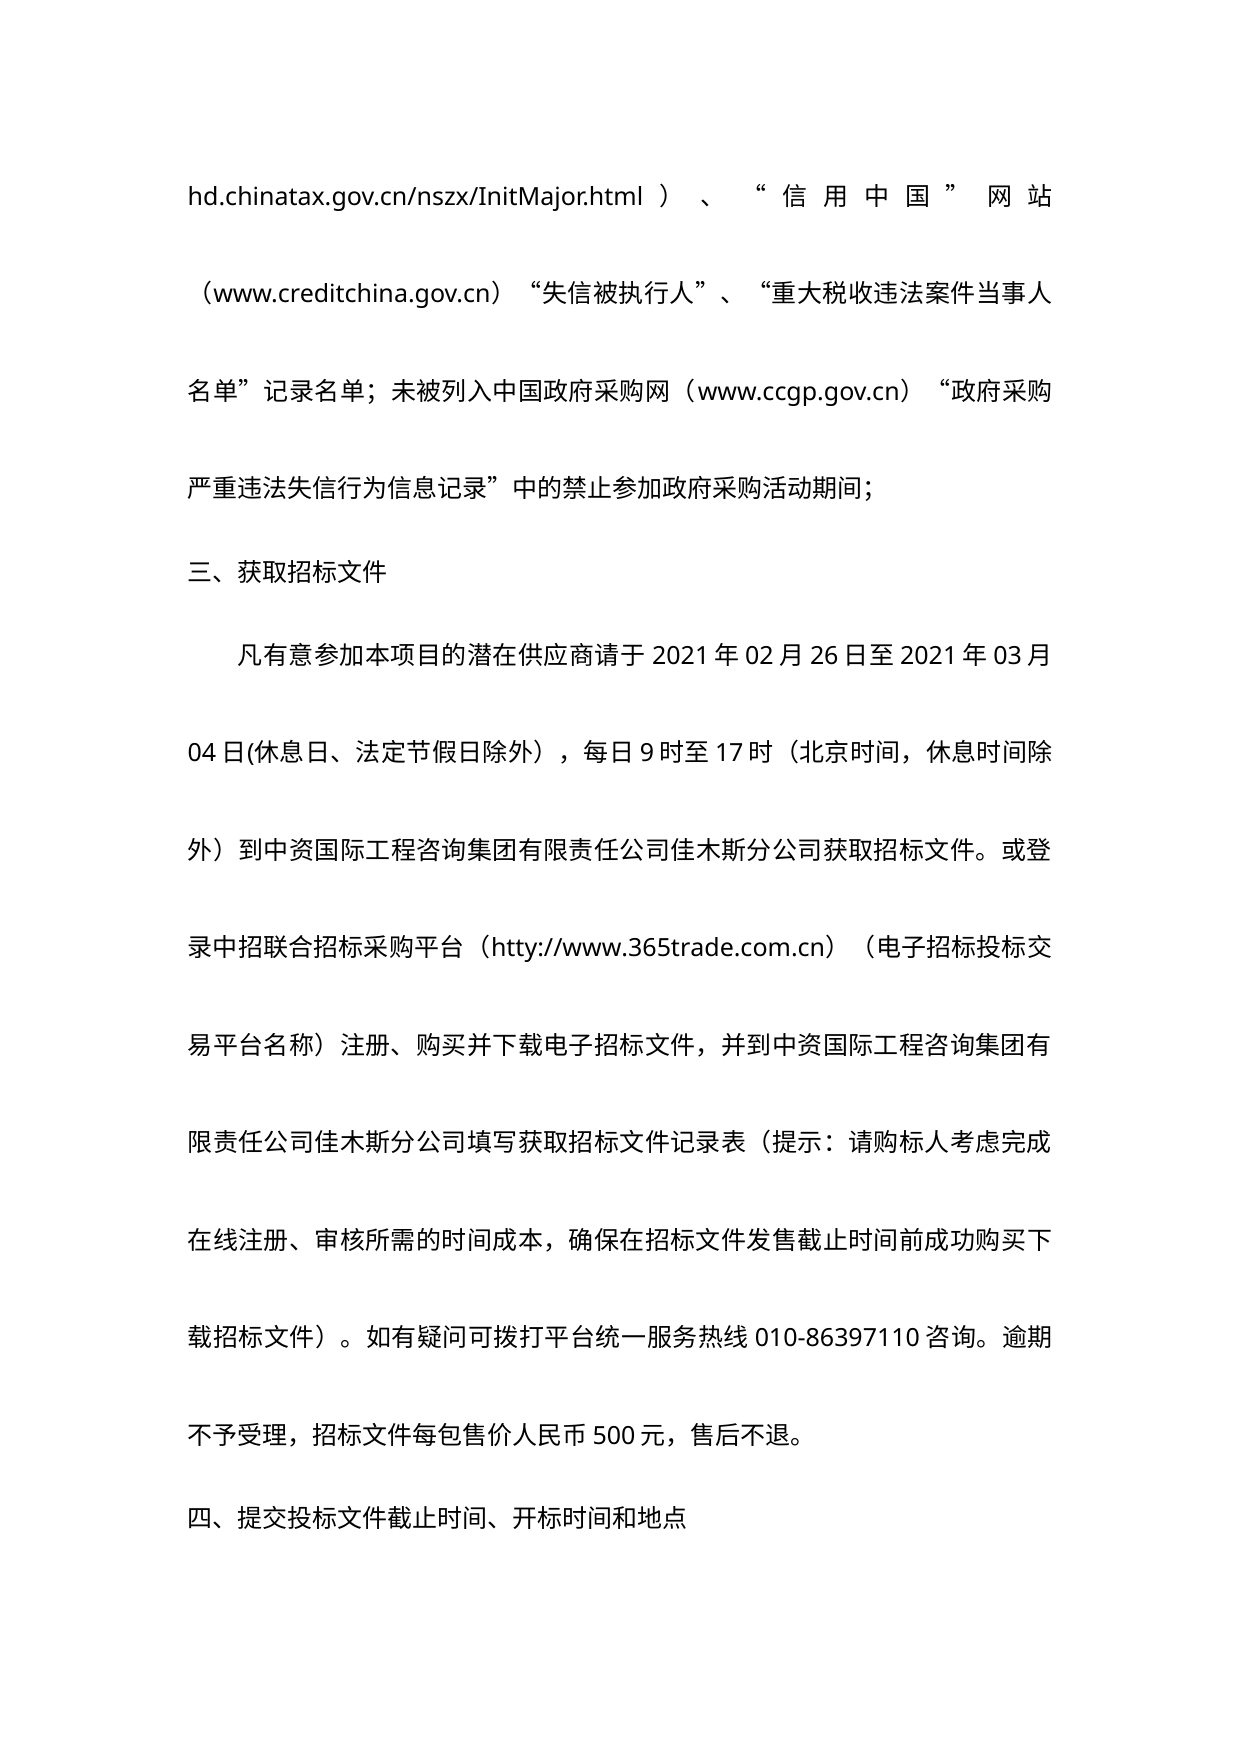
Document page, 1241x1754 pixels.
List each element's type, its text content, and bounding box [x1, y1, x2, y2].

text 凡有意参加本项目的潜在供应商请于2021年02月26日至2021年03月04日(休息日、法定节假日除外），每日9时至17时（北京时间，休息时间除外）到中资国际工程咨询集团有限责任公司佳木斯分公司获取招标文件。或登录中招联合招标采购平台（htty://www.365trade.com.cn）（电子招标投标交易平台名称）注册、购买并下载电子招标文件，并到中资国际工程咨询集团有限责任公司佳木斯分公司填写获取招标文件记录表（提示：请购标人考虑完成在线注册、审核所需的时间成本，确保在招标文件发售截止时间前成功购买下载招标文件）。如有疑问可拨打平台统一服务热线010-86397110咨询。逾期不予受理，招标文件每包售价人民币500元，售后不退。 [187, 621, 1053, 1466]
text 四、提交投标文件截止时间、开标时间和地点 [187, 1484, 1053, 1549]
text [187, 162, 1053, 519]
text 三、获取招标文件 [187, 538, 1053, 603]
